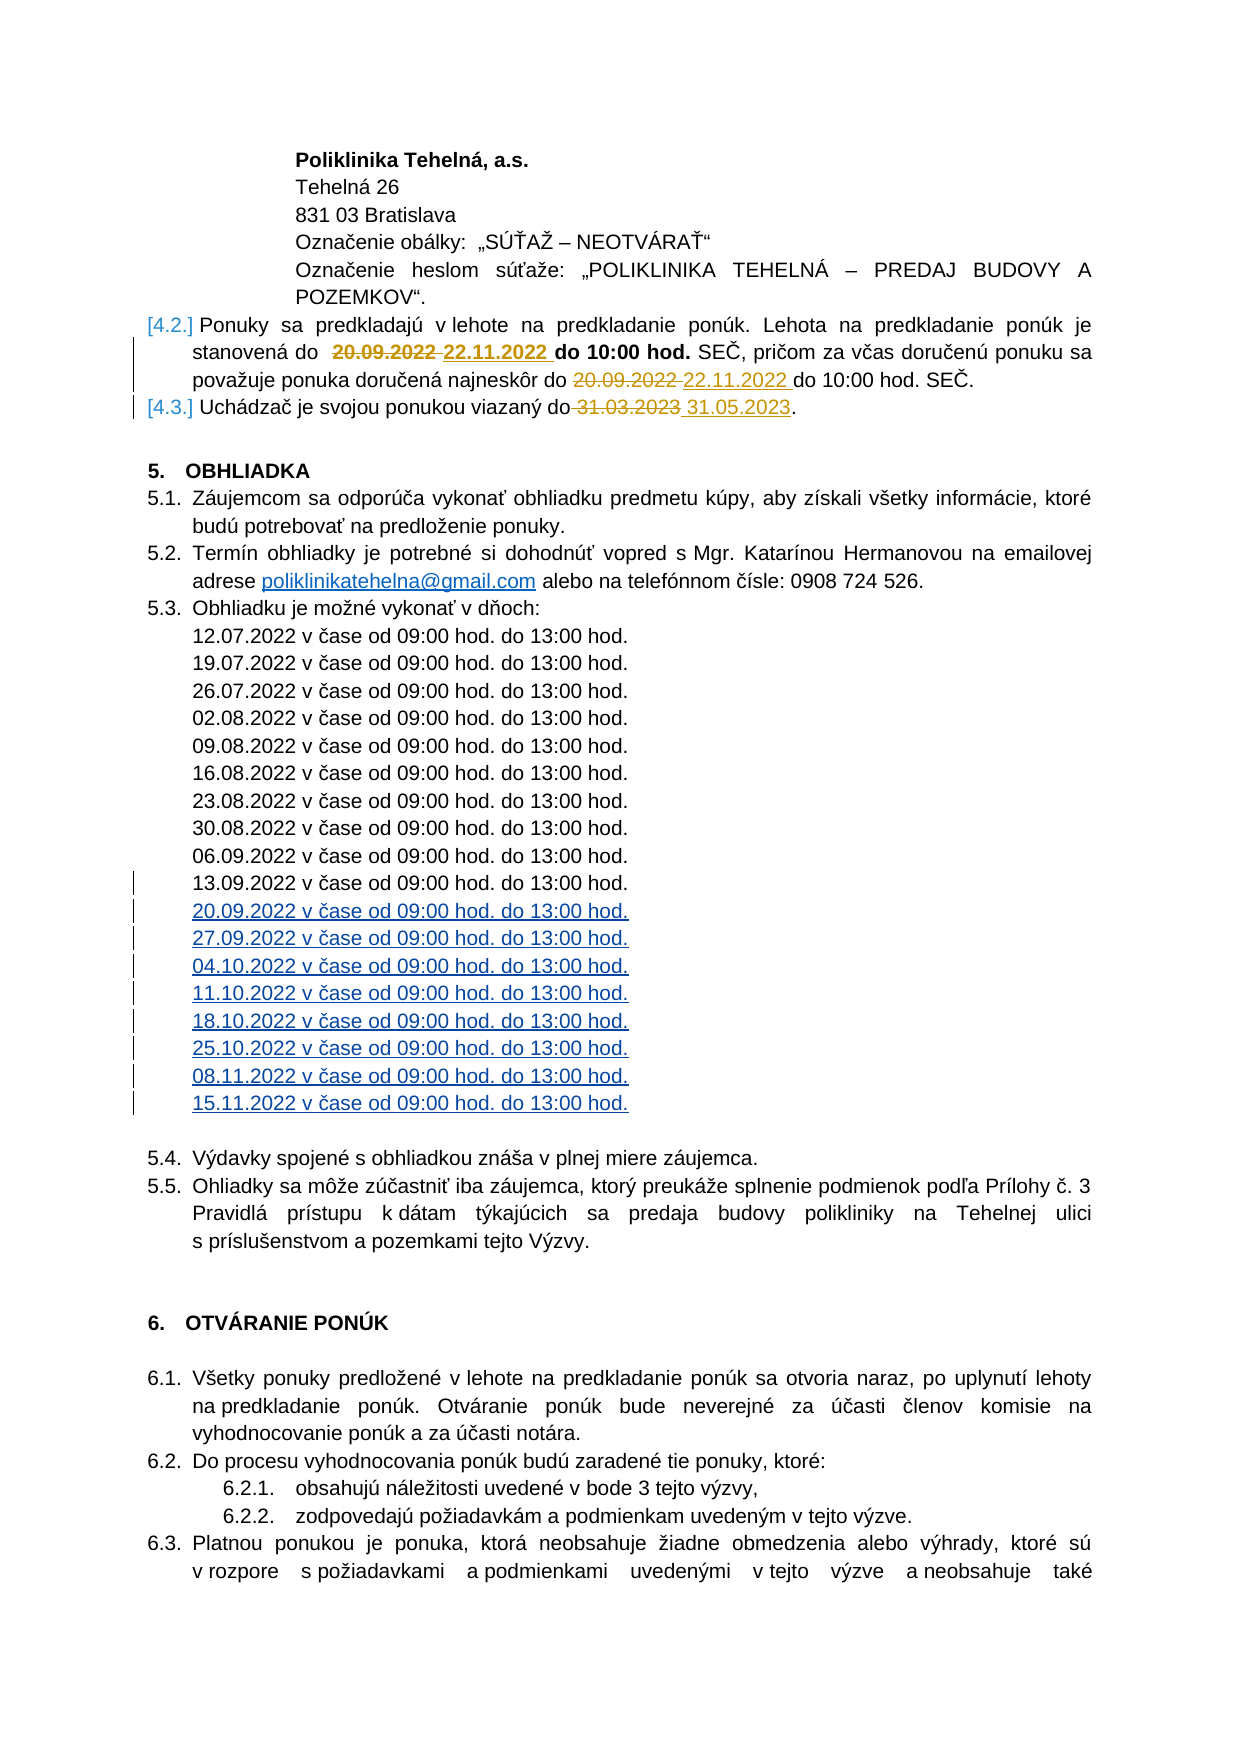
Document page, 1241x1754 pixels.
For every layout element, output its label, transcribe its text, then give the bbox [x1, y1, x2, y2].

list Obhliadku je možné vykonať v dňoch: [147, 596, 1093, 620]
list zodpovedajú požiadavkám a podmienkam uvedeným v tejto výzve. [223, 1503, 1093, 1527]
list 06.09.2022 v čase od 09:00 hod. do 13:00 hod. [192, 843, 1093, 867]
list 09.08.2022 v čase od 09:00 hod. do 13:00 hod. [192, 733, 1093, 757]
list Ponuky sa predkladajú v lehote na predkladanie ponúk. Lehota na predkladanie ponúk je stanovená do do 10:00 hod. SEČ, pričom za včas doručenú ponuku sa považuje ponuka doručená najneskôr do do 10:00 hod. SEČ. [147, 313, 1093, 392]
list 23.08.2022 v čase od 09:00 hod. do 13:00 hod. [192, 788, 1093, 812]
list 26.07.2022 v čase od 09:00 hod. do 13:00 hod. [192, 678, 1093, 702]
list 13.09.2022 v čase od 09:00 hod. do 13:00 hod. [192, 871, 1093, 895]
list obsahujú náležitosti uvedené v bode 3 tejto výzvy, [223, 1476, 1093, 1500]
list OTVÁRANIE PONÚK [148, 1311, 1093, 1335]
list 02.08.2022 v čase od 09:00 hod. do 13:00 hod. [192, 706, 1093, 730]
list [147, 1531, 1093, 1582]
text Označenie heslom súťaže: „POLIKLINIKA TEHELNÁ – PREDAJ BUDOVY A POZEMKOV“. [295, 258, 1093, 309]
text Označenie obálky: „SÚŤAŽ – NEOTVÁRAŤ“ [221, 230, 1093, 254]
list 19.07.2022 v čase od 09:00 hod. do 13:00 hod. [192, 651, 1093, 675]
text 831 03 Bratislava [221, 203, 1093, 227]
text Poliklinika Tehelná, a.s. [221, 148, 1093, 172]
list OBHLIADKA [148, 458, 1093, 482]
list 16.08.2022 v čase od 09:00 hod. do 13:00 hod. [192, 761, 1093, 785]
list Záujemcom sa odporúča vykonať obhliadku predmetu kúpy, aby získali všetky informácie, ktoré budú potrebovať na predloženie ponuky. [147, 486, 1093, 537]
list 12.07.2022 v čase od 09:00 hod. do 13:00 hod. [192, 623, 1093, 647]
list Do procesu vyhodnocovania ponúk budú zaradené tie ponuky, ktoré: [147, 1448, 1093, 1472]
list Výdavky spojené s obhliadkou znáša v plnej miere záujemca. [147, 1146, 1093, 1170]
list Ohliadky sa môže zúčastniť iba záujemca, ktorý preukáže splnenie podmienok podľa Prílohy č. 3 Pravidlá prístupu k dátam týkajúcich sa predaja budovy polikliniky na Tehelnej ulici s príslušenstvom a pozemkami tejto Výzvy. [147, 1173, 1093, 1252]
list 30.08.2022 v čase od 09:00 hod. do 13:00 hod. [192, 816, 1093, 840]
list Všetky ponuky predložené v lehote na predkladanie ponúk sa otvoria naraz, po uplynutí lehoty na predkladanie ponúk. Otváranie ponúk bude neverejné za účasti členov komisie na vyhodnocovanie ponúk a za účasti notára. [147, 1366, 1093, 1445]
text Tehelná 26 [221, 175, 1093, 199]
list Termín obhliadky je potrebné si dohodnúť vopred s Mgr. Katarínou Hermanovou na emailovej adrese poliklinikatehelna@gmail.com alebo na telefónnom čísle: 0908 724 526. [147, 541, 1093, 592]
list Uchádzač je svojou ponukou viazaný do. [147, 395, 1093, 419]
